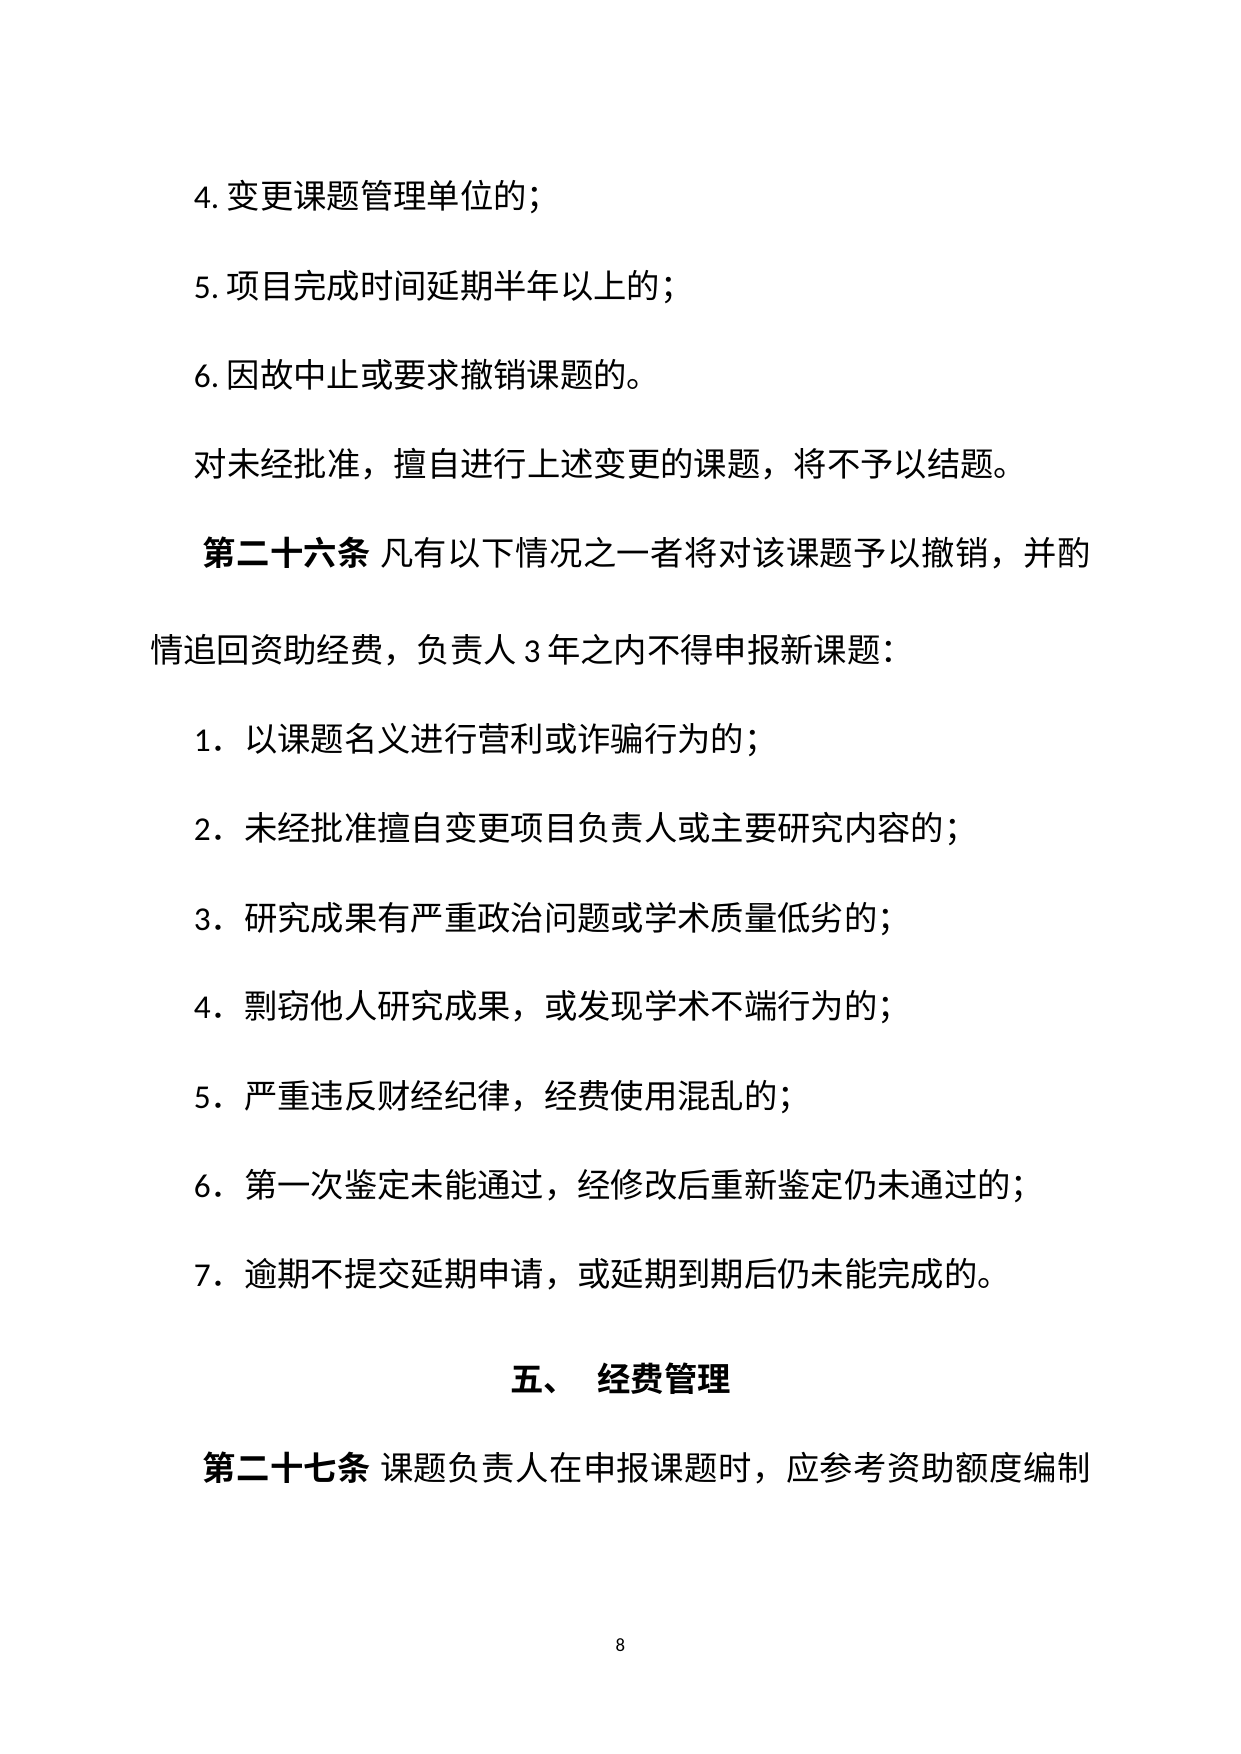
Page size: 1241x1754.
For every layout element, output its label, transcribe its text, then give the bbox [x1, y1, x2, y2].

text 6．第一次鉴定未能通过，经修改后重新鉴定仍未通过的； [150, 1150, 1090, 1215]
text 4. 变更课题管理单位的； [150, 162, 1090, 227]
text 第二十六条 凡有以下情况之一者将对该课题予以撤销，并酌情追回资助经费，负责人3年之内不得申报新课题： [150, 518, 1090, 681]
text 对未经批准，擅自进行上述变更的课题，将不予以结题。 [150, 429, 1090, 494]
text 4．剽窃他人研究成果，或发现学术不端行为的； [150, 972, 1090, 1037]
list 经费管理 [150, 1344, 1090, 1409]
text 5. 项目完成时间延期半年以上的； [150, 251, 1090, 316]
text 6. 因故中止或要求撤销课题的。 [150, 340, 1090, 405]
text 2．未经批准擅自变更项目负责人或主要研究内容的； [150, 794, 1090, 859]
text 5．严重违反财经纪律，经费使用混乱的； [150, 1061, 1090, 1126]
text 1．以课题名义进行营利或诈骗行为的； [150, 705, 1090, 770]
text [150, 1433, 1090, 1498]
text 7．逾期不提交延期申请，或延期到期后仍未能完成的。 [150, 1239, 1090, 1304]
text 3．研究成果有严重政治问题或学术质量低劣的； [150, 883, 1090, 948]
